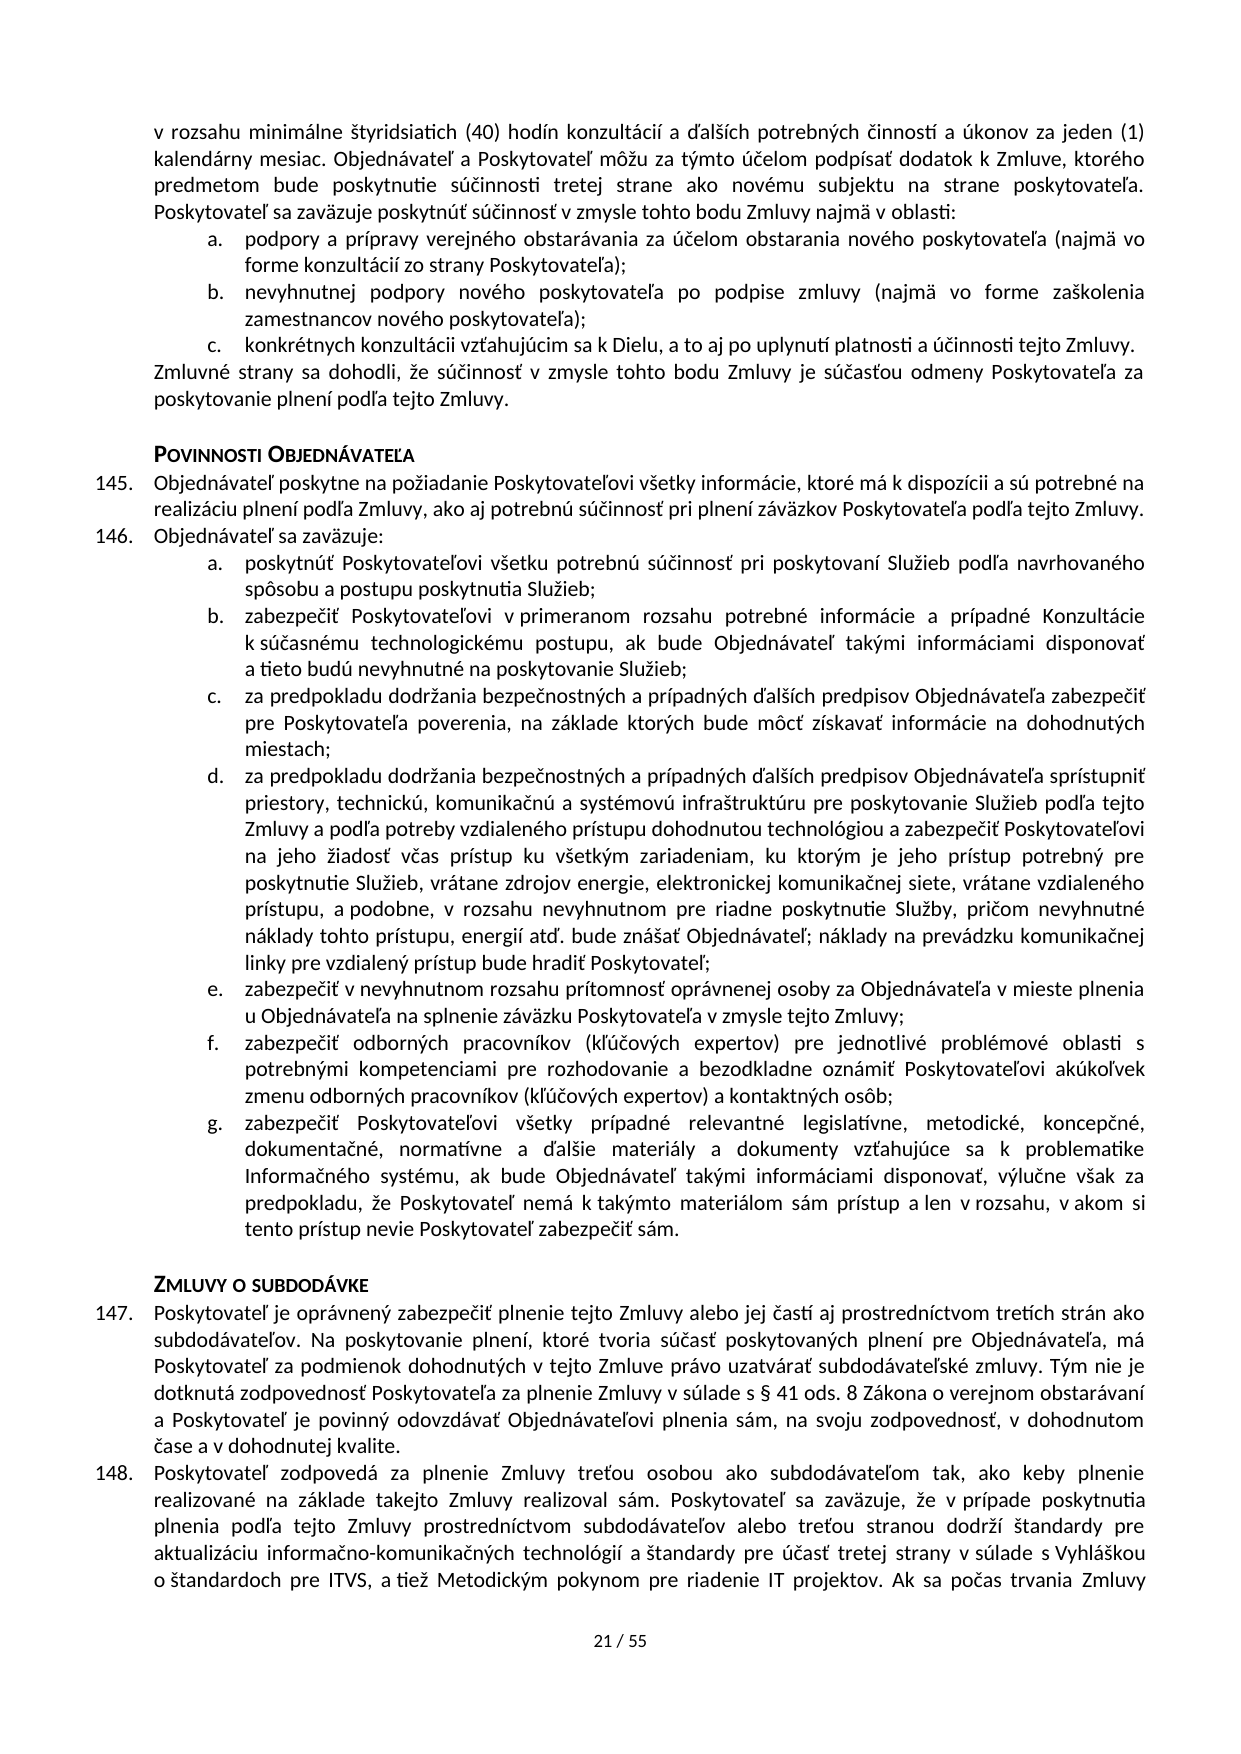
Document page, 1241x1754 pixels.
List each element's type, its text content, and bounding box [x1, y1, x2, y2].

list za predpokladu dodržania bezpečnostných a prípadných ďalších predpisov Objednávateľa zabezpečiť pre Poskytovateľa poverenia, na základe ktorých bude môcť získavať informácie na dohodnutých miestach; [207, 682, 1146, 762]
list zabezpečiť v nevyhnutnom rozsahu prítomnosť oprávnenej osoby za Objednávateľa v mieste plnenia u Objednávateľa na splnenie záväzku Poskytovateľa v zmysle tejto Zmluvy; [207, 975, 1146, 1029]
list za predpokladu dodržania bezpečnostných a prípadných ďalších predpisov Objednávateľa sprístupniť priestory, technickú, komunikačnú a systémovú infraštruktúru pre poskytovanie Služieb podľa tejto Zmluvy a podľa potreby vzdialeného prístupu dohodnutou technológiou a zabezpečiť Poskytovateľovi na jeho žiadosť včas prístup ku všetkým zariadeniam, ku ktorým je jeho prístup potrebný pre poskytnutie Služieb, vrátane zdrojov energie, elektronickej komunikačnej siete, vrátane vzdialeného prístupu, a podobne, v rozsahu nevyhnutnom pre riadne poskytnutie Služby, pričom nevyhnutné náklady tohto prístupu, energií atď. bude znášať Objednávateľ; náklady na prevádzku komunikačnej linky pre vzdialený prístup bude hradiť Poskytovateľ; [207, 762, 1146, 975]
list Zmluvy o subdodávke [153, 1269, 1146, 1299]
list nevyhnutnej podpory nového poskytovateľa po podpise zmluvy (najmä vo forme zaškolenia zamestnancov nového poskytovateľa); [207, 278, 1146, 331]
list Objednávateľ sa zaväzuje: [94, 522, 1146, 549]
list Povinnosti Objednávateľa [153, 438, 1146, 469]
list zabezpečiť odborných pracovníkov (kľúčových expertov) pre jednotlivé problémové oblasti s potrebnými kompetenciami pre rozhodovanie a bezodkladne oznámiť Poskytovateľovi akúkoľvek zmenu odborných pracovníkov (kľúčových expertov) a kontaktných osôb; [207, 1029, 1146, 1109]
list Poskytovateľ je oprávnený zabezpečiť plnenie tejto Zmluvy alebo jej častí aj prostredníctvom tretích strán ako subdodávateľov. Na poskytovanie plnení, ktoré tvoria súčasť poskytovaných plnení pre Objednávateľa, má Poskytovateľ za podmienok dohodnutých v tejto Zmluve právo uzatvárať subdodávateľské zmluvy. Tým nie je dotknutá zodpovednosť Poskytovateľa za plnenie Zmluvy v súlade s § 41 ods. 8 Zákona o verejnom obstarávaní a Poskytovateľ je povinný odovzdávať Objednávateľovi plnenia sám, na svoju zodpovednosť, v dohodnutom čase a v dohodnutej kvalite. [94, 1299, 1146, 1459]
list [94, 118, 1146, 225]
list zabezpečiť Poskytovateľovi všetky prípadné relevantné legislatívne, metodické, koncepčné, dokumentačné, normatívne a ďalšie materiály a dokumenty vzťahujúce sa k problematike Informačného systému, ak bude Objednávateľ takými informáciami disponovať, výlučne však za predpokladu, že Poskytovateľ nemá k takýmto materiálom sám prístup a len v rozsahu, v akom si tento prístup nevie Poskytovateľ zabezpečiť sám. [207, 1109, 1146, 1242]
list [94, 1459, 1146, 1592]
list Objednávateľ poskytne na požiadanie Poskytovateľovi všetky informácie, ktoré má k dispozícii a sú potrebné na realizáciu plnení podľa Zmluvy, ako aj potrebnú súčinnosť pri plnení záväzkov Poskytovateľa podľa tejto Zmluvy. [94, 469, 1146, 522]
list zabezpečiť Poskytovateľovi v primeranom rozsahu potrebné informácie a prípadné Konzultácie k súčasnému technologickému postupu, ak bude Objednávateľ takými informáciami disponovať a tieto budú nevyhnutné na poskytovanie Služieb; [207, 602, 1146, 682]
list poskytnúť Poskytovateľovi všetku potrebnú súčinnosť pri poskytovaní Služieb podľa navrhovaného spôsobu a postupu poskytnutia Služieb; [207, 549, 1146, 602]
text Zmluvné strany sa dohodli, že súčinnosť v zmysle tohto bodu Zmluvy je súčasťou odmeny Poskytovateľa za poskytovanie plnení podľa tejto Zmluvy. [153, 358, 1146, 411]
list podpory a prípravy verejného obstarávania za účelom obstarania nového poskytovateľa (najmä vo forme konzultácií zo strany Poskytovateľa); [207, 225, 1146, 278]
list konkrétnych konzultácii vzťahujúcim sa k Dielu, a to aj po uplynutí platnosti a účinnosti tejto Zmluvy. [207, 331, 1146, 358]
